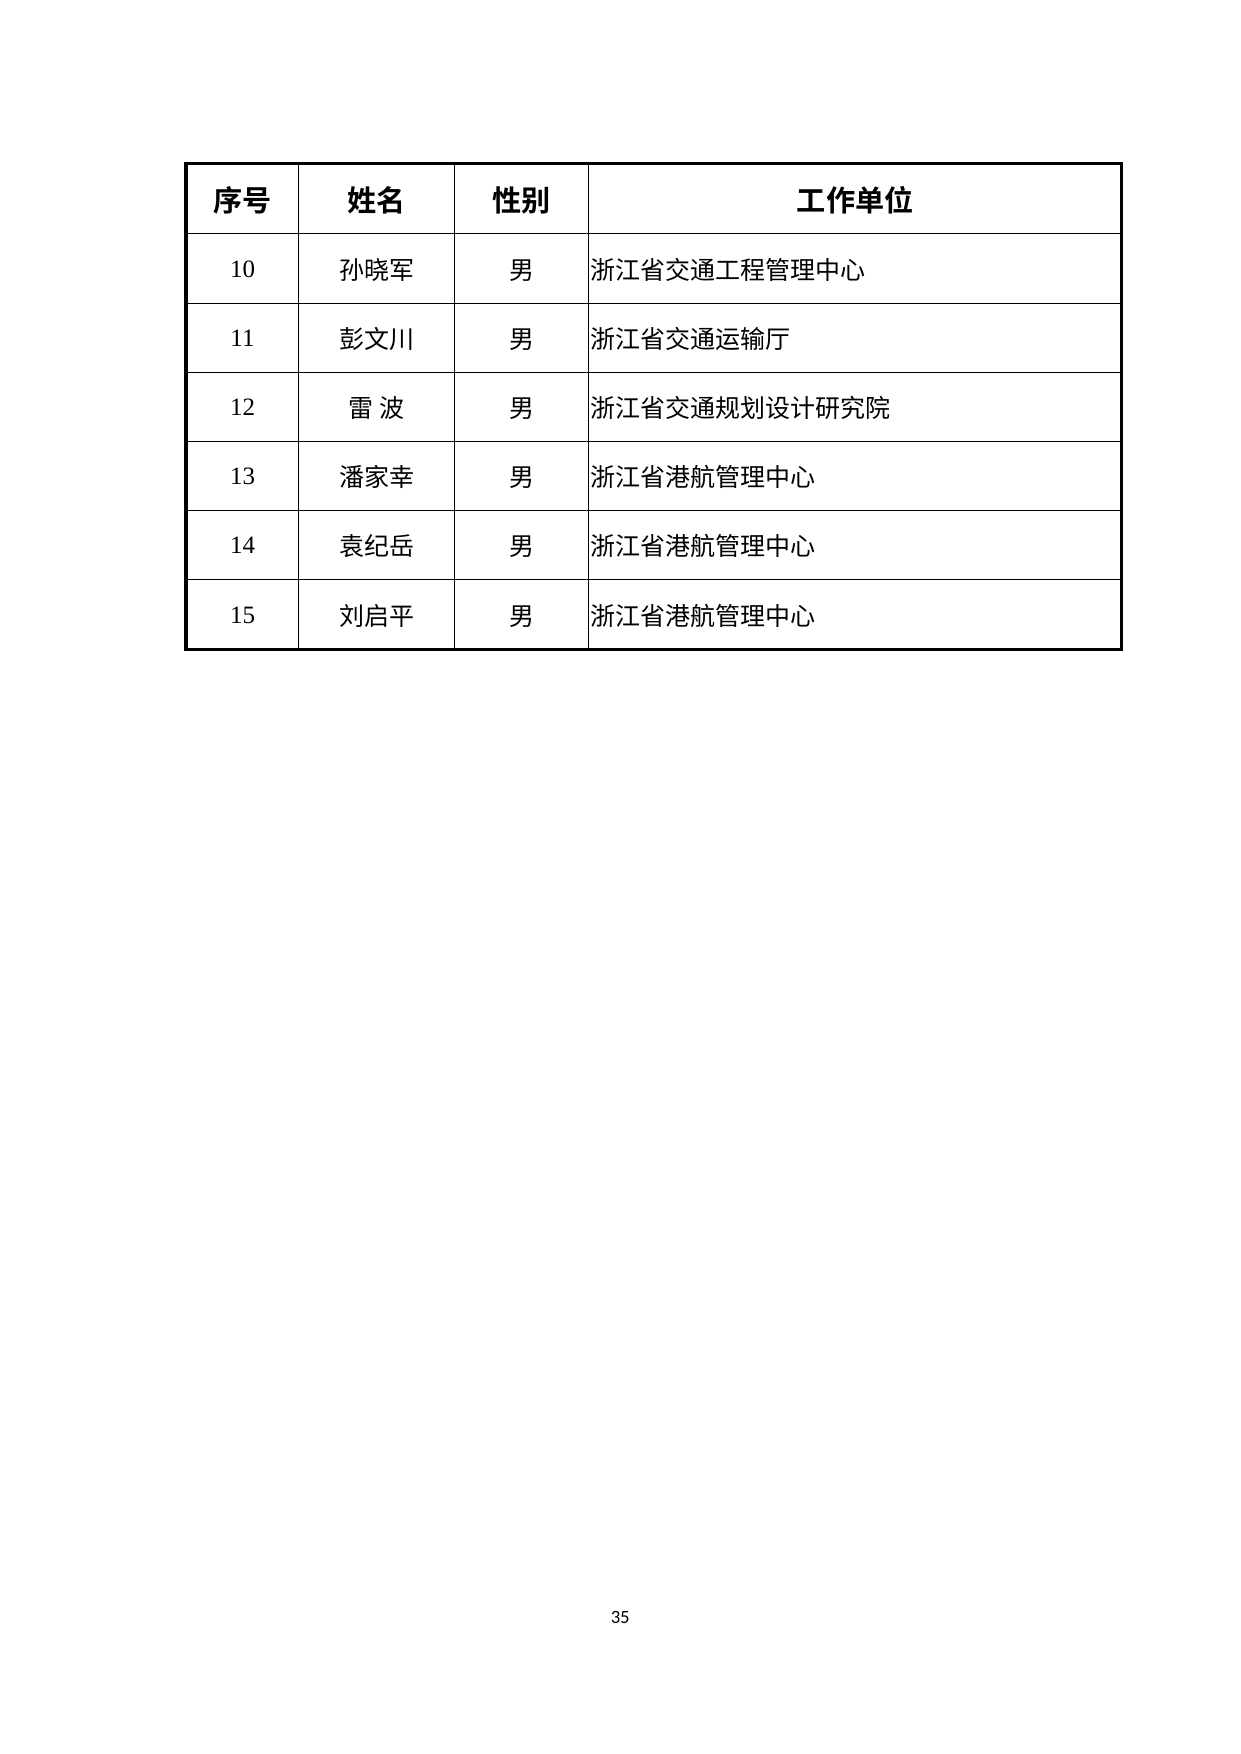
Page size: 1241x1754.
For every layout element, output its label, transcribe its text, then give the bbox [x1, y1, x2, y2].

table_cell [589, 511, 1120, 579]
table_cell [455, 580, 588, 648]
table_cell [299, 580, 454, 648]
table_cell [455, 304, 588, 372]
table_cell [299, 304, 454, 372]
table_header 性别 [455, 165, 588, 233]
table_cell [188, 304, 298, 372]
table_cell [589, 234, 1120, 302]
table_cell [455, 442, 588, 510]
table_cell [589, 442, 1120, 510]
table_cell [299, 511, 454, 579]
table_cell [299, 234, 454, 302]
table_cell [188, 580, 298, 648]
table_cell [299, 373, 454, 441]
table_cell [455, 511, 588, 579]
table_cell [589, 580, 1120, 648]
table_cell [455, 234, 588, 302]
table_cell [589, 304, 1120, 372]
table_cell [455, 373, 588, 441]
table_header 工作单位 [589, 165, 1120, 233]
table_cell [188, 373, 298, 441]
table_header 姓名 [299, 165, 454, 233]
table_header 序号 [188, 165, 298, 233]
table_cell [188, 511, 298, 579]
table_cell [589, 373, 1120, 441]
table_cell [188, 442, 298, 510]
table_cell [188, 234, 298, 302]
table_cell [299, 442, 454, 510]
